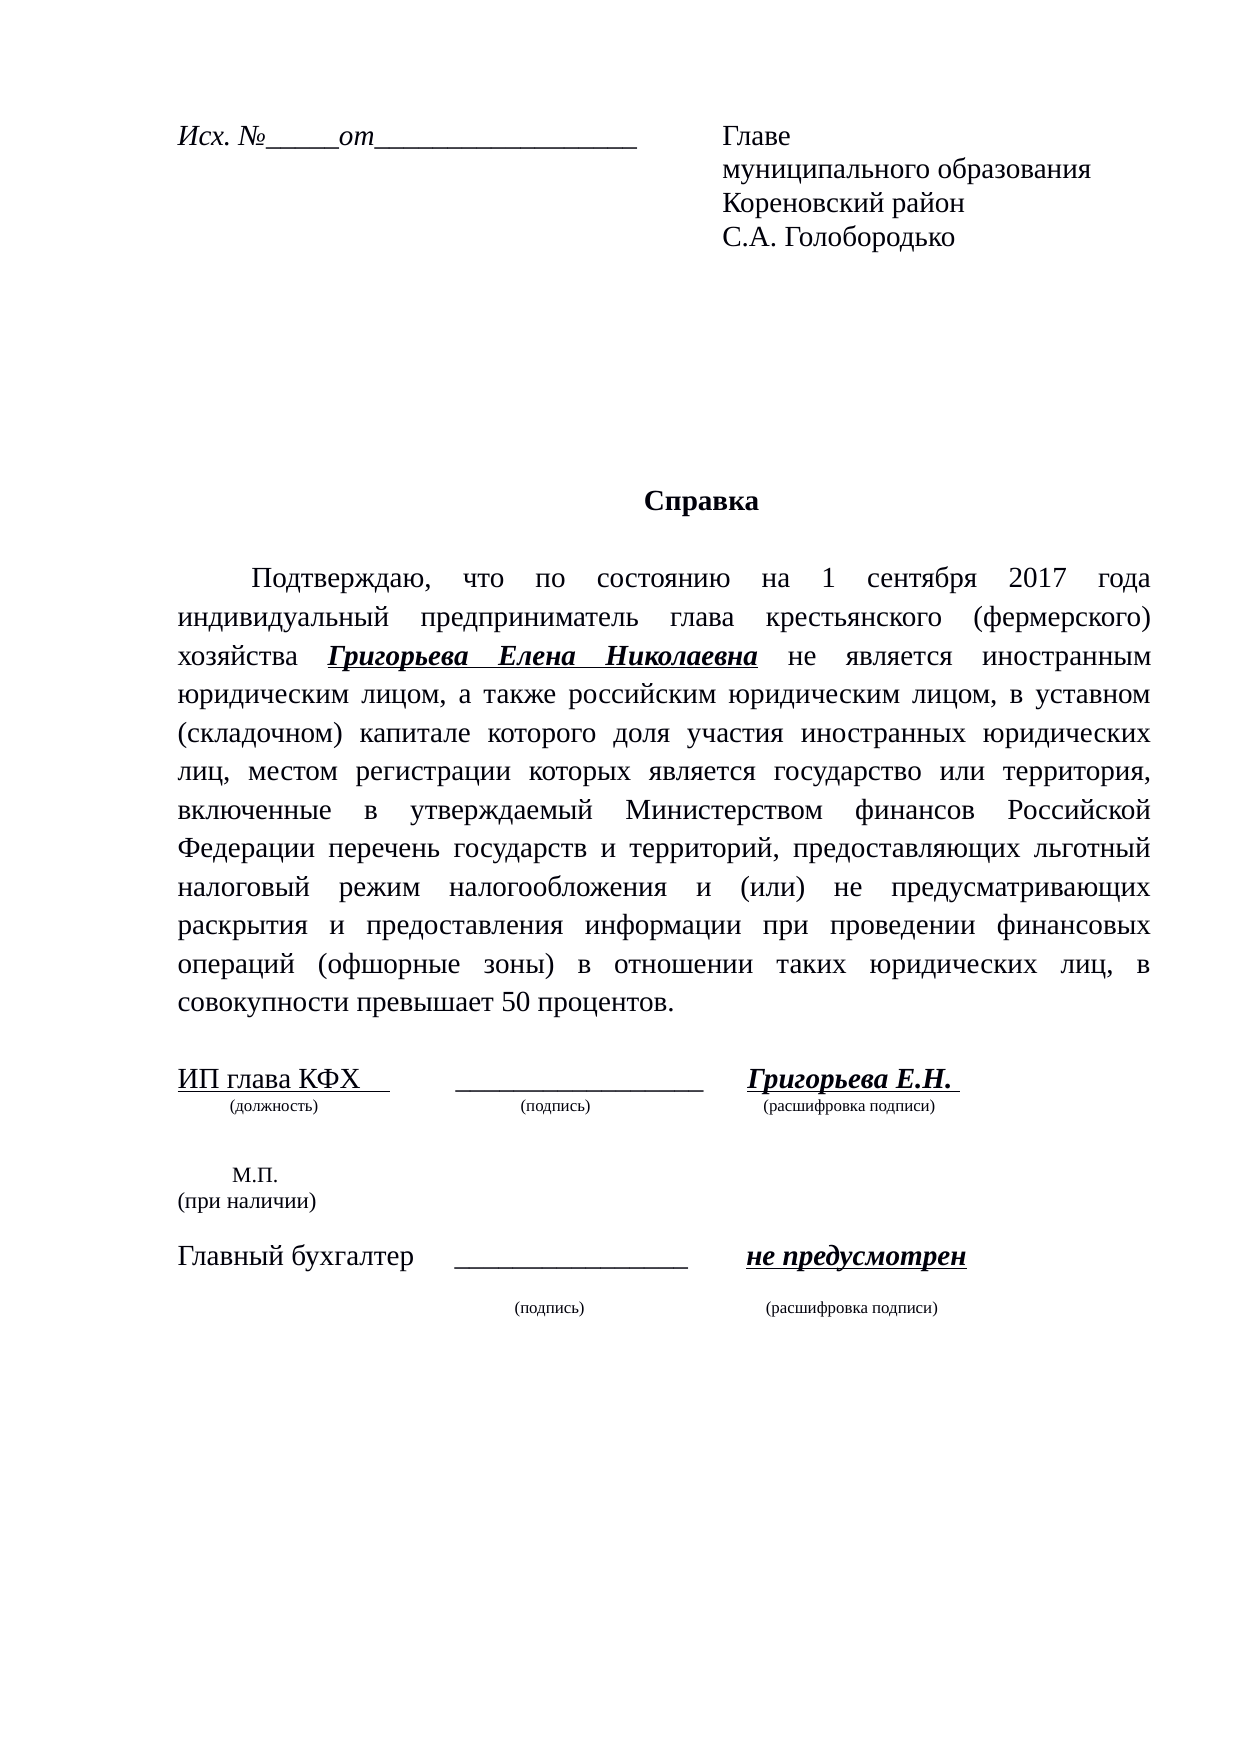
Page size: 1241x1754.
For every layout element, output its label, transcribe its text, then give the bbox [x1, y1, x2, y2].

text Справка [177, 483, 1152, 517]
table_header Главе муниципального образования Кореновский район С.А. Голобородько [711, 118, 1140, 252]
text Главный бухгалтер ________________ не предусмотрен [177, 1238, 1152, 1272]
table_header Исх. №_____от__________________ [166, 118, 711, 252]
text (подпись) (расшифровка подписи) [177, 1298, 1152, 1331]
text (должность) (подпись) (расшифровка подписи) [177, 1095, 1179, 1129]
text Подтверждаю, что по состоянию на 1 сентября 2017 года индивидуальный предприниматель глава крестьянского (фермерского) хозяйства Григорьева Елена Николаевна не является иностранным юридическим лицом, а также российским юридическим лицом, в уставном (складочном) капитале которого доля участия иностранных юридических лиц, местом регистрации которых является государство или территория, включенные в утверждаемый Министерством финансов Российской Федерации перечень государств и территорий, предоставляющих льготный налоговый режим налогообложения и (или) не предусматривающих раскрытия и предоставления информации при проведении финансовых операций (офшорные зоны) в отношении таких юридических лиц, в совокупности превышает 50 процентов. [177, 561, 1152, 1018]
text М.П. [177, 1162, 1179, 1187]
text ИП глава КФХ _________________ Григорьева Е.Н. [177, 1062, 1179, 1095]
text (при наличии) [177, 1187, 1152, 1214]
